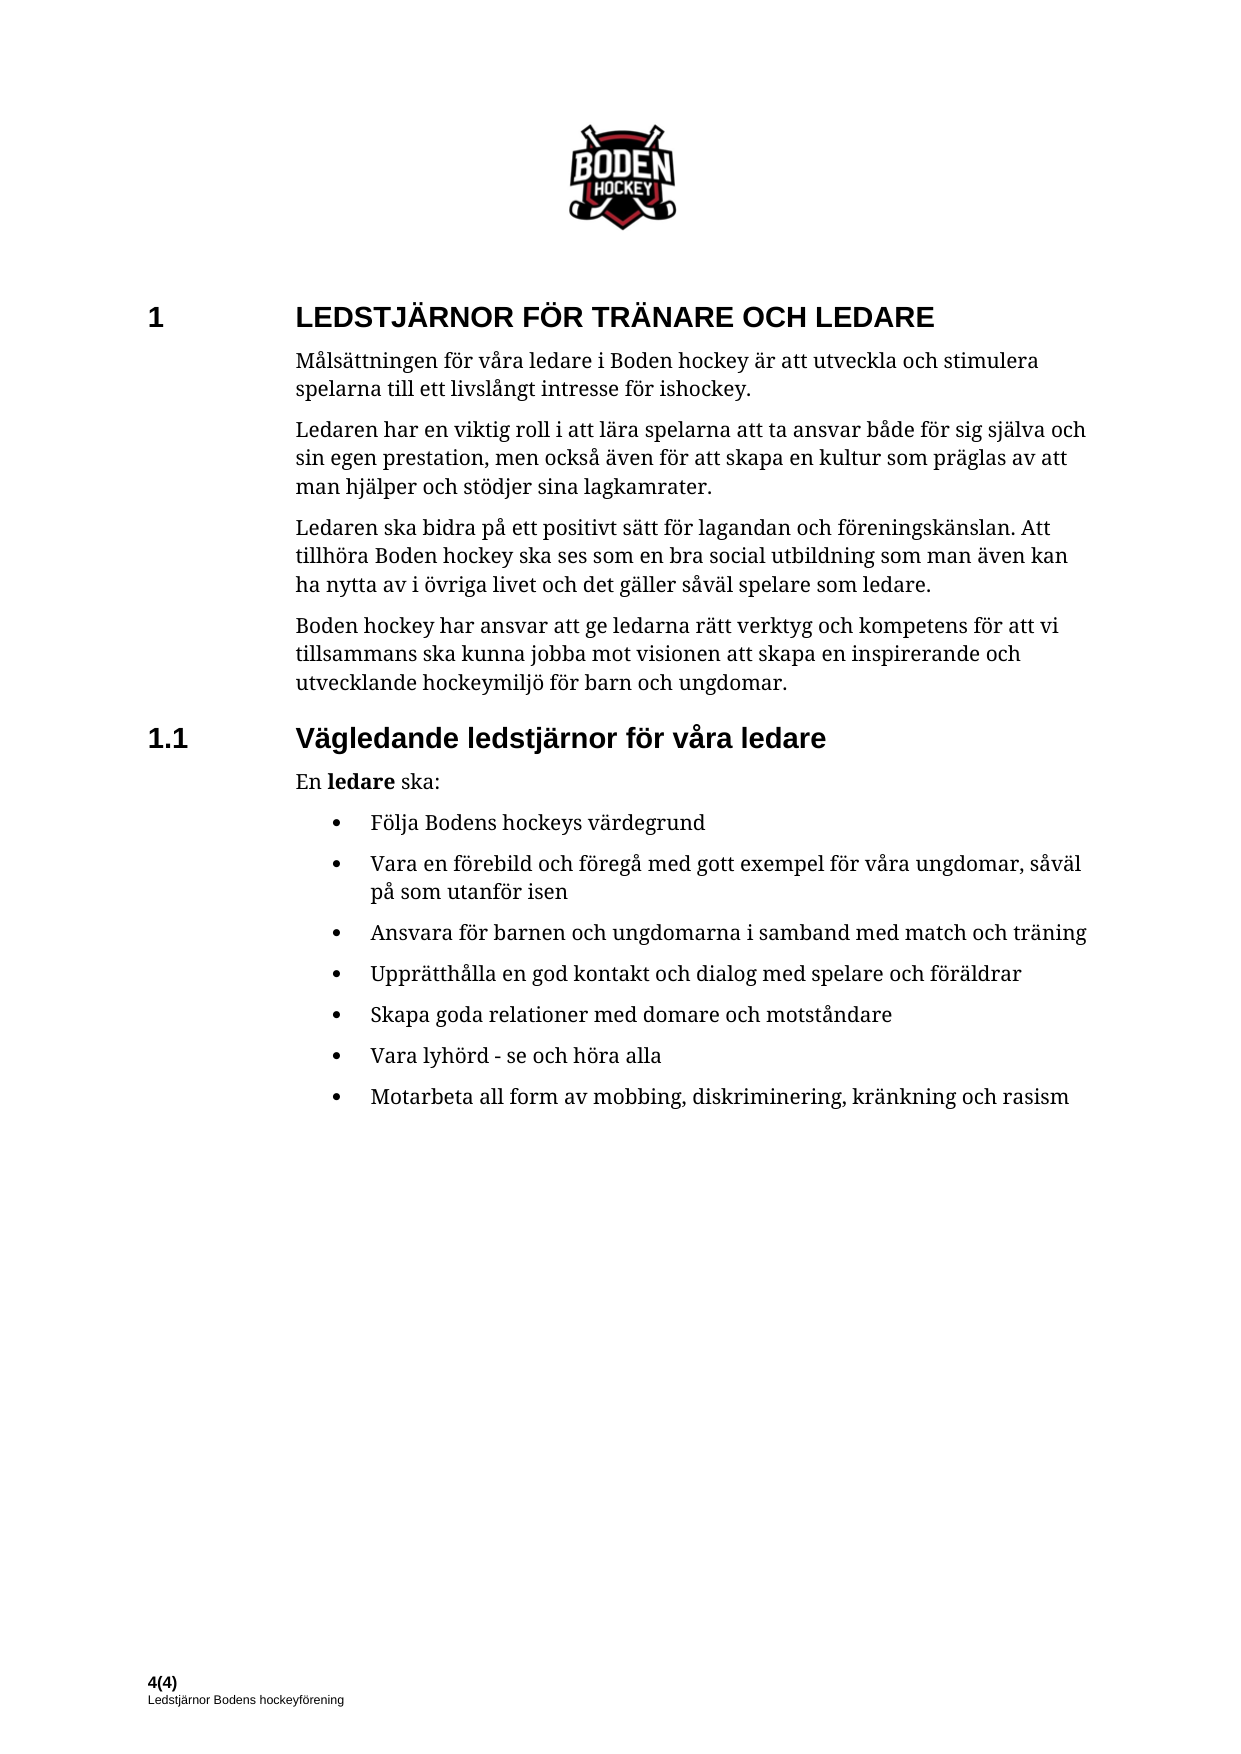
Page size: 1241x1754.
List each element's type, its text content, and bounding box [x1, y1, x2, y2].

text Motarbeta all form av mobbing, diskriminering, kränkning och rasism [333, 1082, 1092, 1111]
text Boden hockey har ansvar att ge ledarna rätt verktyg och kompetens för att vi tillsammans ska kunna jobba mot visionen att skapa en inspirerande och utvecklande hockeymiljö för barn och ungdomar. [295, 611, 1092, 696]
text Upprätthålla en god kontakt och dialog med spelare och föräldrar [333, 959, 1092, 988]
subtitle Ledstjärnor för tränare och ledare [148, 300, 1092, 333]
picture [558, 114, 677, 240]
text En ledare ska: [295, 767, 1092, 796]
text Ansvara för barnen och ungdomarna i samband med match och träning [333, 918, 1092, 947]
subtitle Vägledande ledstjärnor för våra ledare [148, 721, 1092, 754]
text Vara en förebild och föregå med gott exempel för våra ungdomar, såväl på som utanför isen [333, 849, 1092, 906]
text Ledaren har en viktig roll i att lära spelarna att ta ansvar både för sig själva och sin egen prestation, men också även för att skapa en kultur som präglas av att man hjälper och stödjer sina lagkamrater. [295, 415, 1092, 500]
text Följa Bodens hockeys värdegrund [333, 808, 1092, 836]
text Skapa goda relationer med domare och motståndare [333, 1000, 1092, 1029]
text Vara lyhörd - se och höra alla [333, 1041, 1092, 1069]
text Målsättningen för våra ledare i Boden hockey är att utveckla och stimulera spelarna till ett livslångt intresse för ishockey. [295, 346, 1092, 403]
text Ledaren ska bidra på ett positivt sätt för lagandan och föreningskänslan. Att tillhöra Boden hockey ska ses som en bra social utbildning som man även kan ha nytta av i övriga livet och det gäller såväl spelare som ledare. [295, 513, 1092, 598]
